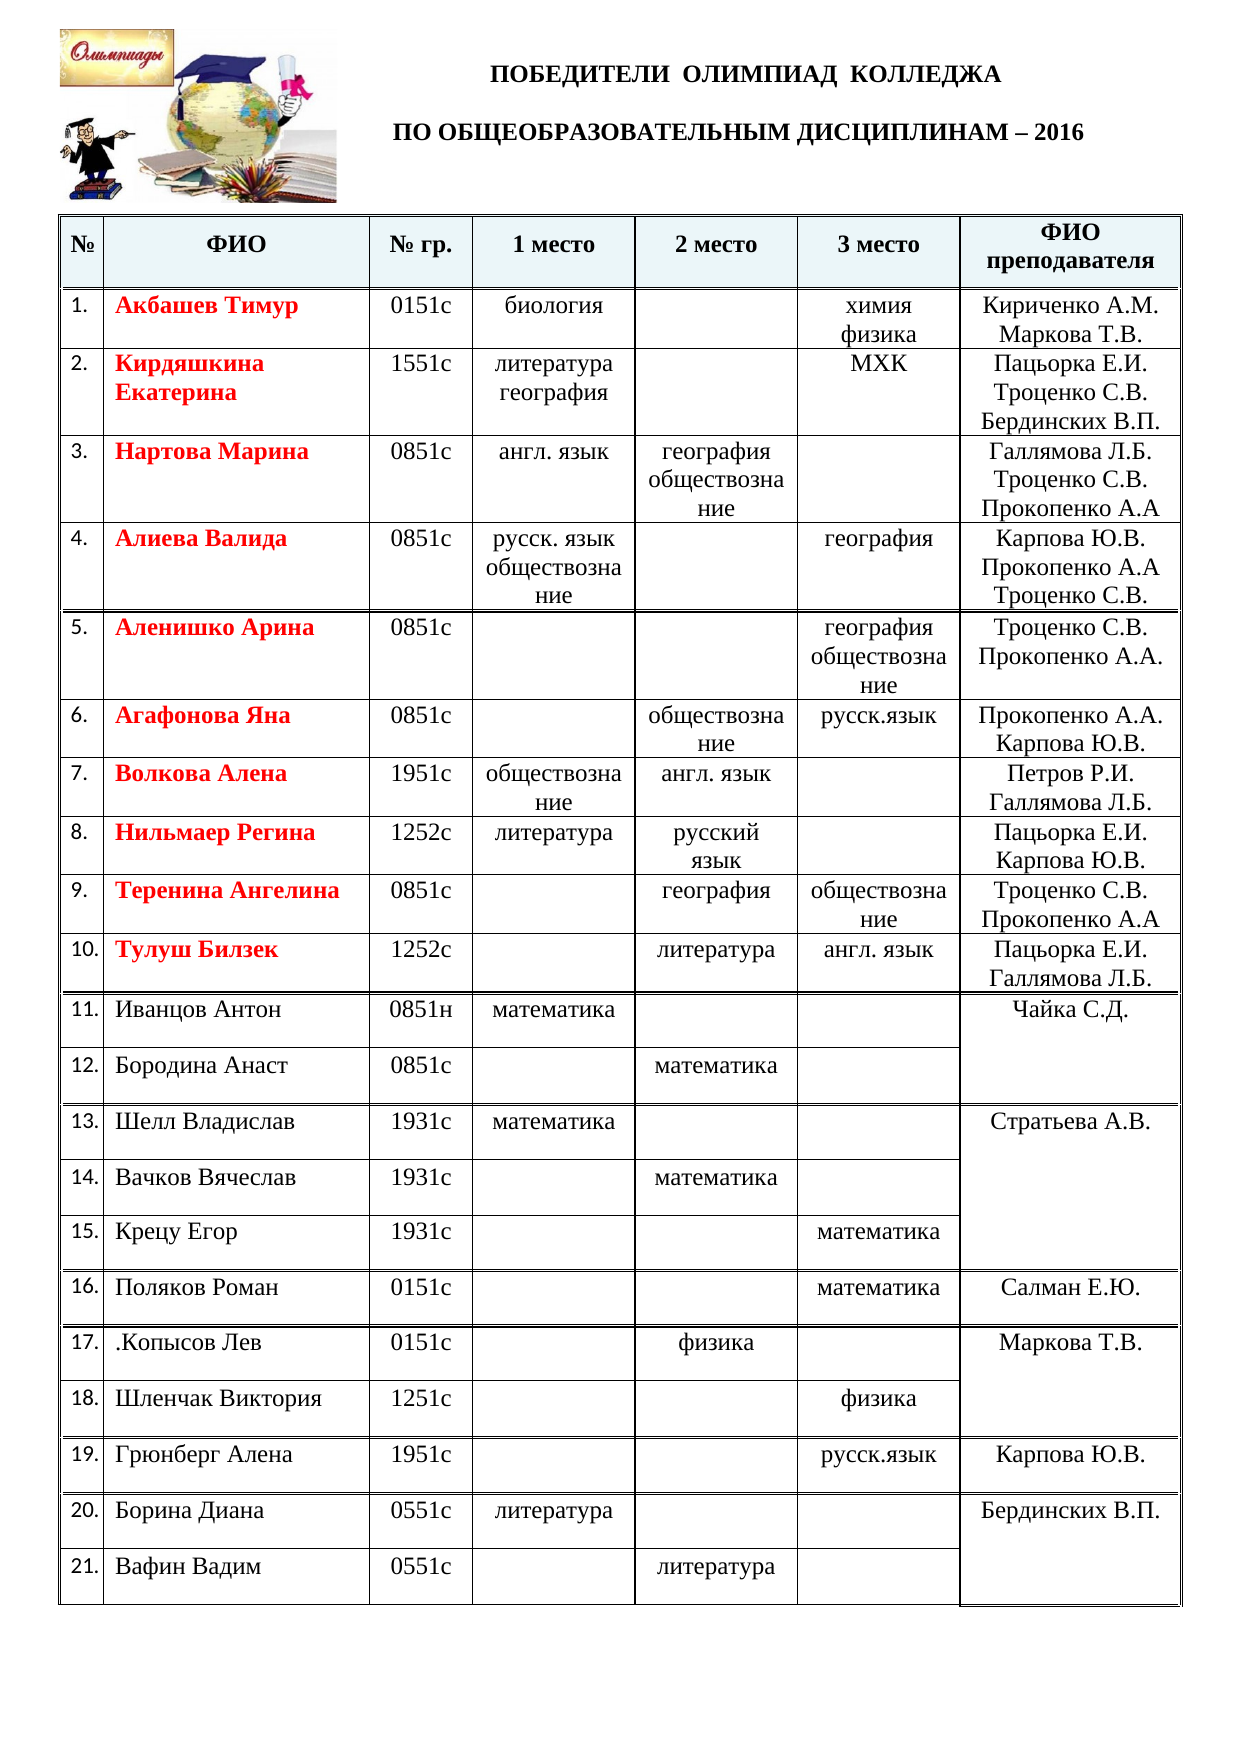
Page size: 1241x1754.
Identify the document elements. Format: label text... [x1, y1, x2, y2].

table_cell 0551с [370, 1495, 472, 1548]
table_cell Поляков Роман [104, 1272, 369, 1324]
picture [59, 29, 338, 203]
table_cell [61, 1549, 103, 1603]
table_cell Иванцов Антон [104, 995, 369, 1047]
table_cell [798, 1160, 959, 1215]
table_cell [61, 934, 103, 991]
table_cell Вачков Вячеслав [104, 1160, 369, 1215]
table_cell 0851с [370, 523, 472, 609]
table_cell физика [636, 1328, 797, 1380]
table_cell русск. язык обществознание [473, 523, 634, 609]
table_cell [473, 1216, 634, 1268]
table_cell 0851с [370, 700, 472, 757]
table_cell [61, 523, 103, 609]
table_cell [59, 1324, 103, 1380]
table_cell Стратьева А.В. [961, 1103, 1181, 1268]
table_cell [798, 436, 959, 522]
table_cell Бородина Анаст [104, 1048, 369, 1103]
table_cell [473, 1381, 634, 1436]
table_cell [473, 934, 634, 991]
table_cell [636, 523, 797, 609]
table_cell Нильмаер Регина [104, 817, 369, 874]
table_cell [636, 613, 797, 699]
table_cell [61, 700, 103, 757]
table_cell Кирдяшкина Екатерина [104, 349, 369, 435]
table_cell 0851н [370, 995, 472, 1047]
table_cell математика [636, 1048, 797, 1103]
table_cell [59, 609, 103, 699]
table_cell Салман Е.Ю. [961, 1269, 1180, 1324]
table_header 2 место [636, 217, 797, 287]
table_cell англ. язык [636, 758, 797, 816]
table_cell 1551с [370, 349, 472, 435]
table_cell география обществознание [798, 613, 959, 699]
table_cell литература [473, 817, 634, 874]
table_cell Борина Диана [104, 1495, 369, 1548]
table_cell .Копысов Лев [104, 1328, 369, 1380]
table_cell Пацьорка Е.И. Галлямова Л.Б. [961, 934, 1180, 991]
table_header 1 место [473, 217, 634, 287]
table_cell Аленишко Арина [104, 613, 369, 699]
table_cell англ. язык [798, 934, 959, 991]
table_cell Троценко С.В. Прокопенко А.А. [961, 609, 1181, 699]
table_cell Тулуш Билзек [104, 934, 369, 991]
table_cell литература [636, 1549, 797, 1603]
table_cell Прокопенко А.А. Карпова Ю.В. [961, 700, 1180, 757]
table_cell [473, 1439, 634, 1492]
table_cell [61, 349, 103, 435]
table_cell [636, 1439, 797, 1492]
table_cell [59, 1436, 103, 1492]
table_cell [61, 991, 103, 1047]
table_cell [798, 995, 959, 1047]
table_cell физика [798, 1381, 959, 1436]
table_cell биология [473, 290, 634, 347]
table_cell Кириченко А.М. Маркова Т.В. [961, 287, 1180, 347]
table_cell Карпова Ю.В. Прокопенко А.А Троценко С.В. [961, 523, 1180, 609]
table_cell [61, 1216, 103, 1268]
table_cell [473, 1328, 634, 1380]
table_cell англ. язык [473, 436, 634, 522]
table_cell Пацьорка Е.И. Карпова Ю.В. [961, 817, 1180, 874]
table_cell [473, 1549, 634, 1603]
table_cell химия физика [798, 290, 959, 347]
table_cell обществознание [798, 875, 959, 933]
table_cell [61, 817, 103, 874]
table_cell 1931с [370, 1216, 472, 1268]
table_cell [61, 1160, 103, 1215]
table_cell литература [473, 1495, 634, 1548]
table_cell [798, 758, 959, 816]
table_cell Шелл Владислав [104, 1106, 369, 1159]
table_cell 0151с [370, 1328, 472, 1380]
table_header № гр. [370, 217, 472, 287]
table_cell Маркова Т.В. [961, 1324, 1181, 1436]
table_cell [636, 290, 797, 347]
table_cell Бердинских В.П. [961, 1492, 1180, 1603]
table_cell [59, 1103, 103, 1159]
table_cell [798, 1549, 959, 1603]
table_cell Вафин Вадим [104, 1549, 369, 1603]
text ПО ОБЩЕОБРАЗОВАТЕЛЬНЫМ ДИСЦИПЛИНАМ – 2016 [338, 117, 1152, 146]
table_cell литература [636, 934, 797, 991]
table_cell география [798, 523, 959, 609]
table_cell русск.язык [798, 700, 959, 757]
table_cell [798, 817, 959, 874]
table_cell [61, 758, 103, 816]
table_cell [61, 875, 103, 933]
table_cell 1951с [370, 1439, 472, 1492]
table_cell Крецу Егор [104, 1216, 369, 1268]
table_cell [798, 1048, 959, 1103]
table_cell Чайка С.Д. [961, 991, 1180, 1103]
table_cell 0151с [370, 1272, 472, 1324]
table_cell 0851с [370, 1048, 472, 1103]
table_cell литература география [473, 349, 634, 435]
table_cell Пацьорка Е.И. Троценко С.В. Бердинских В.П. [961, 349, 1180, 435]
table_cell [61, 1269, 103, 1324]
table_cell 1251с [370, 1381, 472, 1436]
table_cell Шленчак Виктория [104, 1381, 369, 1436]
table_cell [798, 1328, 959, 1380]
table_cell математика [636, 1160, 797, 1215]
table_cell Грюнберг Алена [104, 1439, 369, 1492]
table_cell математика [473, 1106, 634, 1159]
table_cell Волкова Алена [104, 758, 369, 816]
table_cell 1931с [370, 1160, 472, 1215]
table_cell [636, 1106, 797, 1159]
table_header 3 место [798, 217, 959, 287]
text ПОБЕДИТЕЛИ ОЛИМПИАД КОЛЛЕДЖА [338, 59, 1152, 88]
table_cell 0851с [370, 613, 472, 699]
table_cell математика [798, 1216, 959, 1268]
table_cell обществознание [473, 758, 634, 816]
table_cell [61, 1048, 103, 1103]
table_cell русск.язык [798, 1439, 959, 1492]
table_cell [61, 287, 103, 347]
table_cell Петров Р.И. Галлямова Л.Б. [961, 758, 1180, 816]
table_cell [798, 1495, 959, 1548]
table_cell [473, 875, 634, 933]
table_header ФИО [104, 217, 369, 287]
table_cell 0551с [370, 1549, 472, 1603]
table_cell русский язык [636, 817, 797, 874]
table_cell [798, 1106, 959, 1159]
table_cell [473, 613, 634, 699]
table_cell география обществознание [636, 436, 797, 522]
table_cell [473, 1048, 634, 1103]
table_header № [61, 217, 103, 287]
table_cell Агафонова Яна [104, 700, 369, 757]
table_cell 1931с [370, 1106, 472, 1159]
table_cell Галлямова Л.Б. Троценко С.В. Прокопенко А.А [961, 436, 1180, 522]
table_cell математика [798, 1272, 959, 1324]
table_cell [61, 436, 103, 522]
table_cell 0851с [370, 436, 472, 522]
table_cell география [636, 875, 797, 933]
table_cell 1252с [370, 817, 472, 874]
table_cell [473, 1272, 634, 1324]
table_cell математика [473, 995, 634, 1047]
table_cell Карпова Ю.В. [961, 1436, 1181, 1492]
table_cell [61, 1492, 103, 1548]
table_cell [473, 700, 634, 757]
table_cell [636, 1272, 797, 1324]
table_cell 1252с [370, 934, 472, 991]
table_cell Алиева Валида [104, 523, 369, 609]
table_cell Троценко С.В. Прокопенко А.А [961, 875, 1180, 933]
table_cell 0151с [370, 290, 472, 347]
table_cell Акбашев Тимур [104, 290, 369, 347]
table_cell [636, 1495, 797, 1548]
table_cell [61, 1381, 103, 1436]
table_cell Теренина Ангелина [104, 875, 369, 933]
table_header ФИО преподавателя [961, 217, 1180, 287]
table_cell МХК [798, 349, 959, 435]
table_cell обществознание [636, 700, 797, 757]
table_cell Нартова Марина [104, 436, 369, 522]
table_cell [473, 1160, 634, 1215]
table_cell [636, 1381, 797, 1436]
table_cell [636, 349, 797, 435]
table_cell [636, 1216, 797, 1268]
table_cell 1951с [370, 758, 472, 816]
table_cell 0851с [370, 875, 472, 933]
table_cell [636, 995, 797, 1047]
